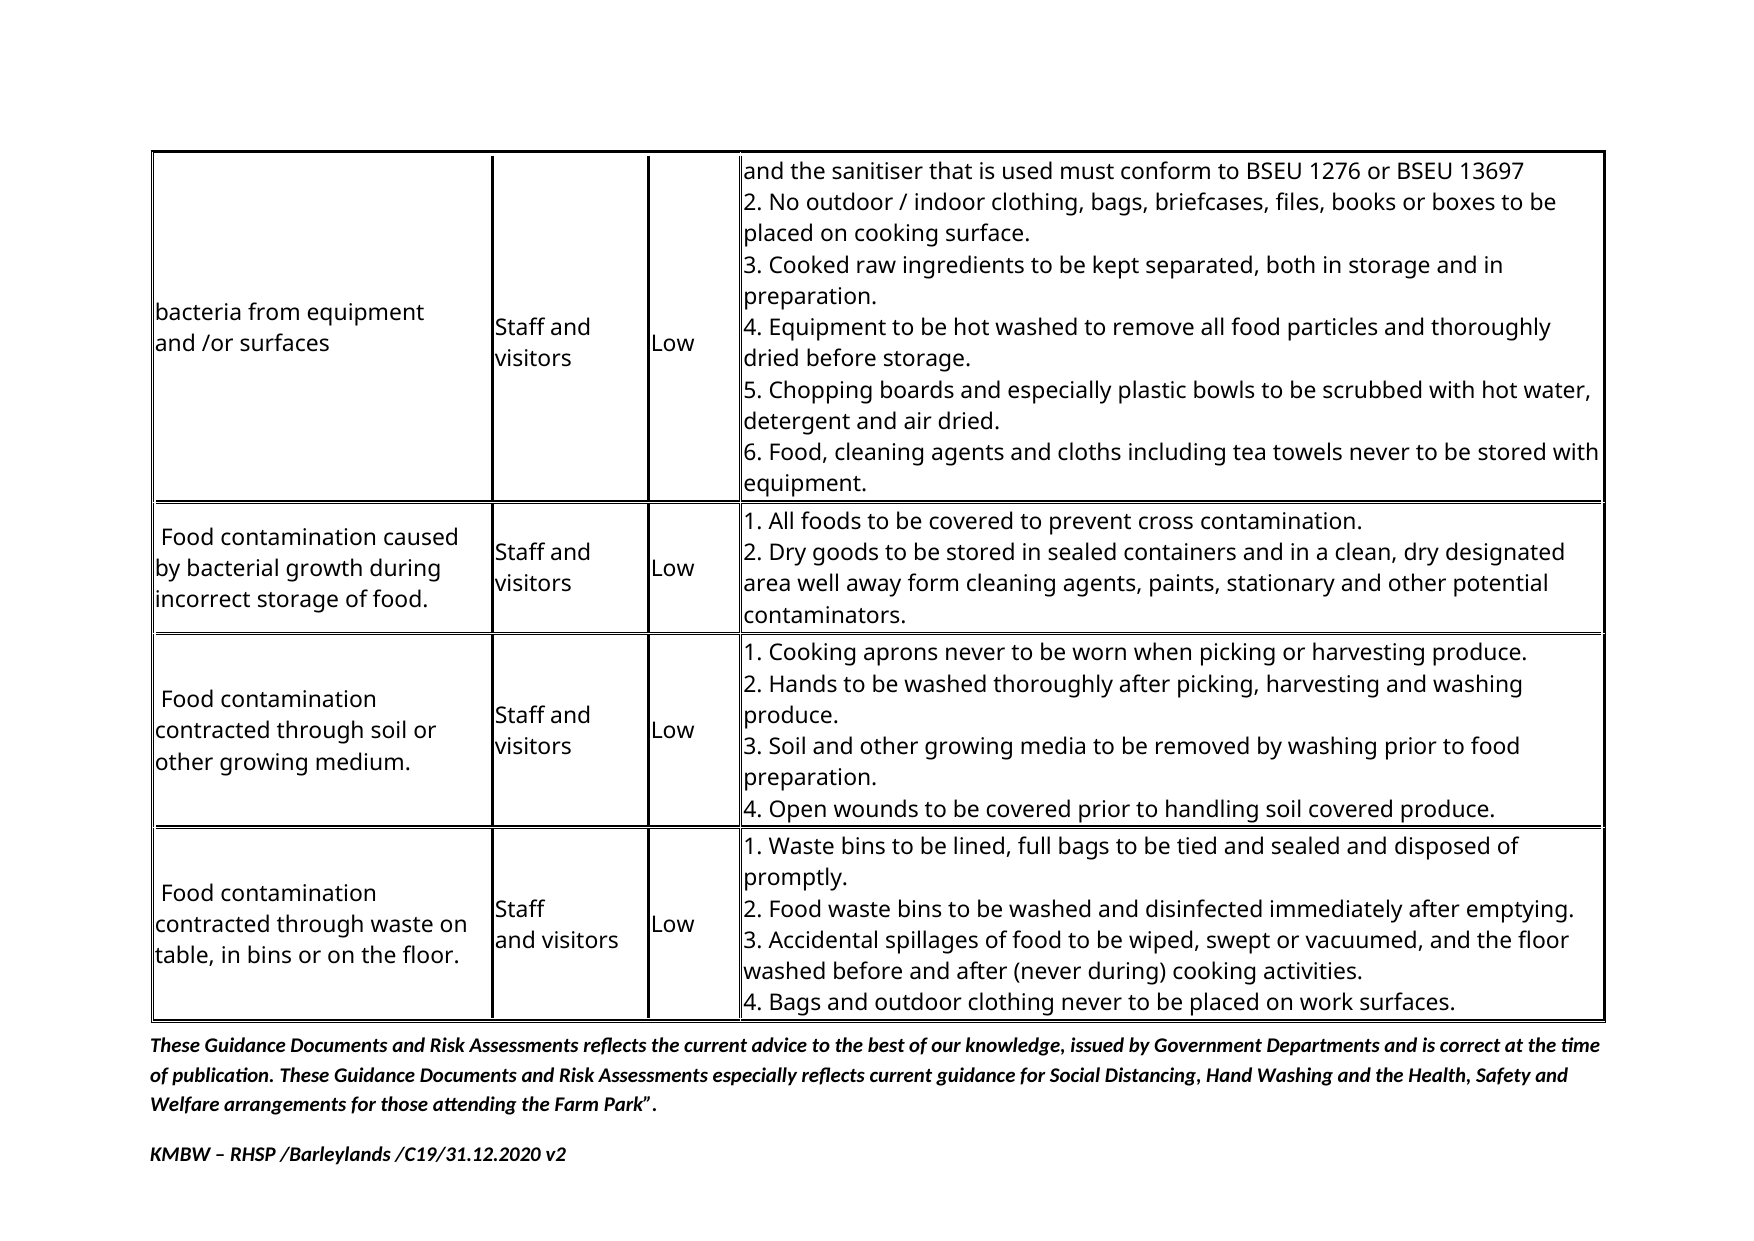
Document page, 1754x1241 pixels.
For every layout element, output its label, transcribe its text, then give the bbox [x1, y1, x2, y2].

table_cell Staff and visitors [494, 635, 647, 825]
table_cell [741, 153, 1603, 500]
table_cell Staff and visitors [492, 153, 648, 500]
table_cell Food contamination contracted through waste on table, in bins or on the floor. [154, 825, 492, 1019]
table_cell Staff and visitors [494, 504, 647, 631]
table_cell Low [648, 829, 741, 1019]
table_cell 1. Cooking aprons never to be worn when picking or harvesting produce. 2. Hands to be washed thoroughly after picking, harvesting and washing produce. 3. Soil and other growing media to be removed by washing prior to food preparation. 4. Open wounds to be covered prior to handling soil covered produce. [742, 631, 1604, 825]
table_cell 1. Waste bins to be lined, full bags to be tied and sealed and disposed of promptly. 2. Food waste bins to be washed and disinfected immediately after emptying. 3. Accidental spillages of food to be wiped, swept or vacuumed, and the floor washed before and after (never during) cooking activities. 4. Bags and outdoor clothing never to be placed on work surfaces. [741, 825, 1604, 1019]
table_cell Staff and visitors [492, 829, 648, 1019]
table_cell 1. All foods to be covered to prevent cross contamination. 2. Dry goods to be stored in sealed containers and in a clean, dry designated area well away form cleaning agents, paints, stationary and other potential contaminators. [742, 500, 1604, 631]
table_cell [154, 153, 492, 500]
table_cell Food contamination contracted through soil or other growing medium. [154, 631, 491, 825]
table_cell Food contamination caused by bacterial growth during incorrect storage of food. [154, 500, 491, 631]
table_cell Low [650, 635, 739, 825]
table_cell Low [650, 504, 739, 631]
table_cell Low [648, 153, 741, 500]
